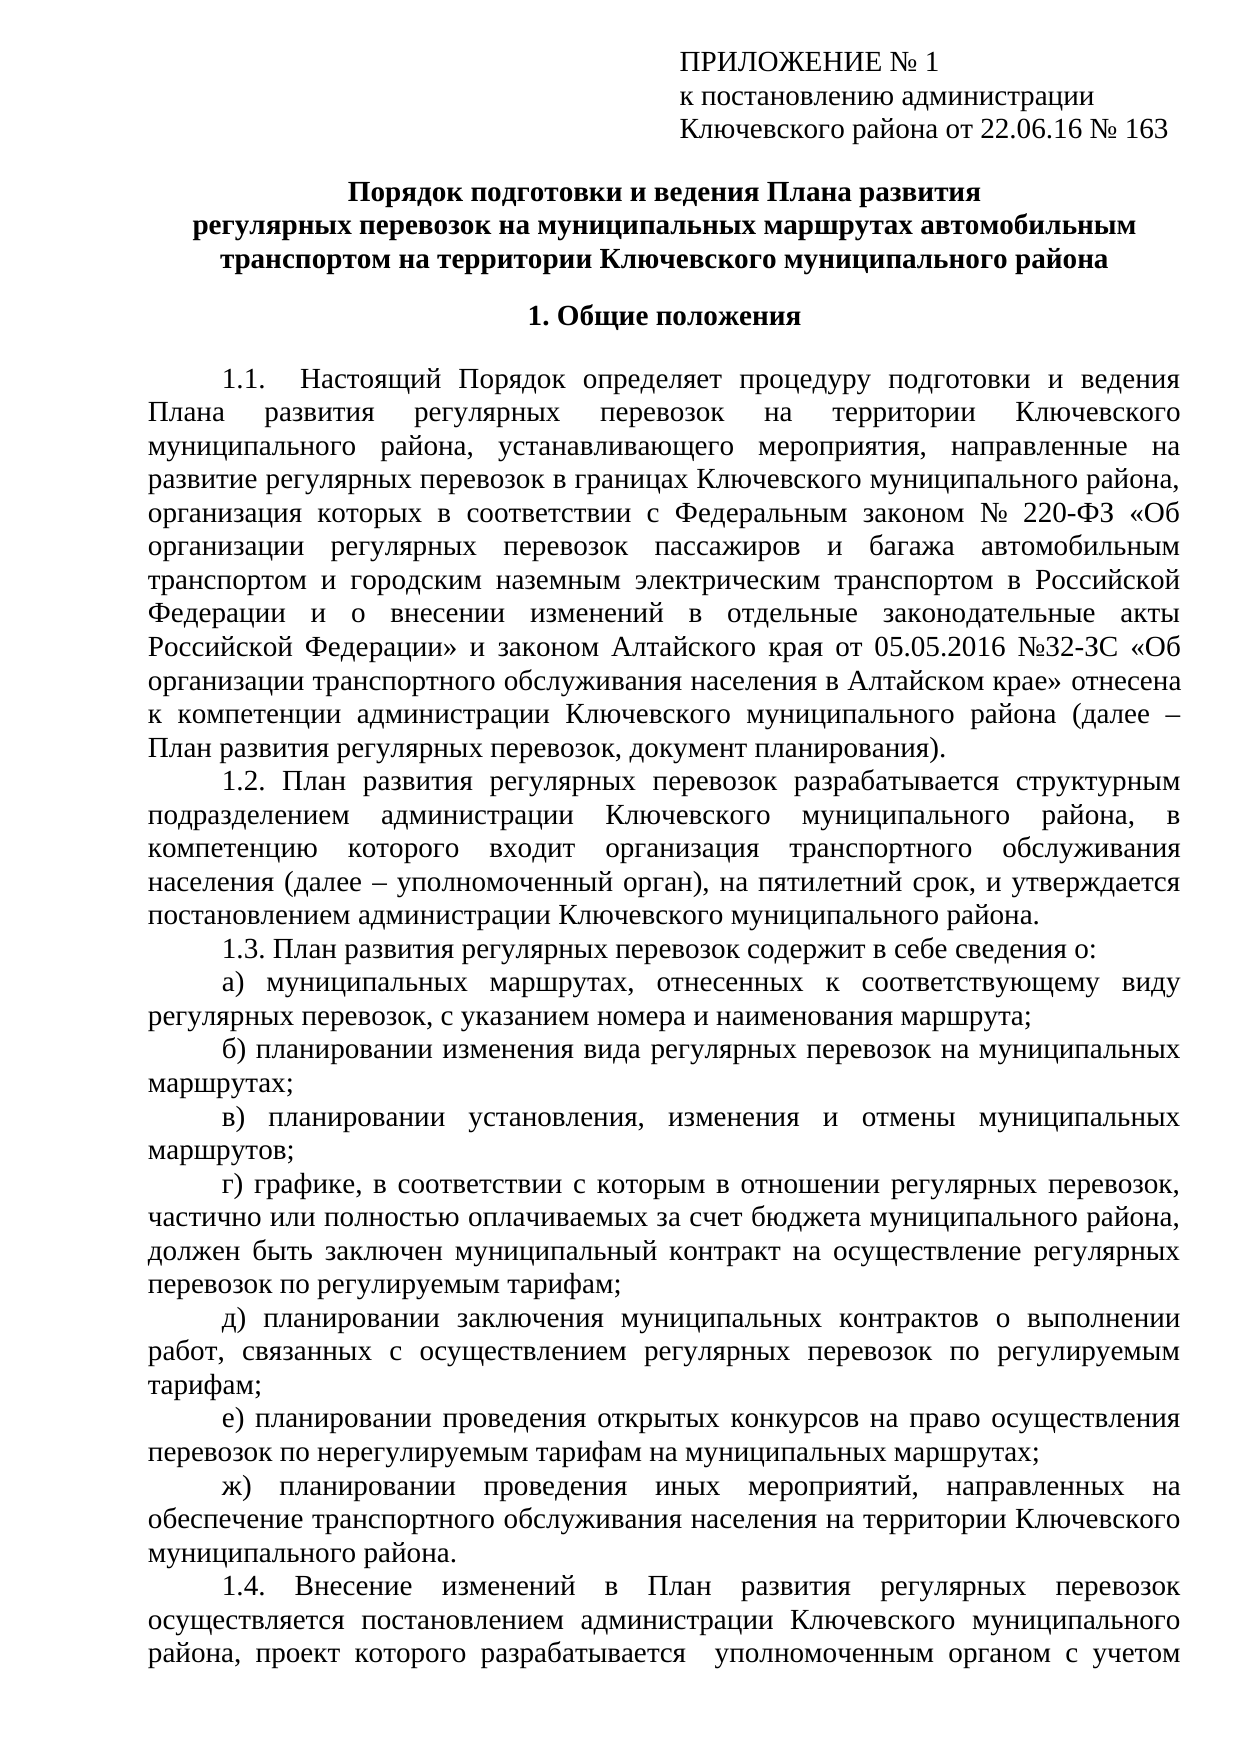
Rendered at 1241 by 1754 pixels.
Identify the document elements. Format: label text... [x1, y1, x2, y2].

text г) графике, в соответствии с которым в отношении регулярных перевозок, частично или полностью оплачиваемых за счет бюджета муниципального района, должен быть заключен муниципальный контракт на осуществление регулярных перевозок по регулируемым тарифам; [148, 1166, 1181, 1300]
text б) планировании изменения вида регулярных перевозок на муниципальных маршрутах; [148, 1032, 1181, 1099]
text в) планировании установления, изменения и отмены муниципальных маршрутов; [148, 1099, 1181, 1166]
text 1.2. План развития регулярных перевозок разрабатывается структурным подразделением администрации Ключевского муниципального района, в компетенцию которого входит организация транспортного обслуживания населения (далее – уполномоченный орган), на пятилетний срок, и утверждается постановлением администрации Ключевского муниципального района. [148, 763, 1181, 931]
text 1.3. План развития регулярных перевозок содержит в себе сведения о: [148, 931, 1181, 964]
text 1.1. Настоящий Порядок определяет процедуру подготовки и ведения Плана развития регулярных перевозок на территории Ключевского муниципального района, устанавливающего мероприятия, направленные на развитие регулярных перевозок в границах Ключевского муниципального района, организация которых в соответствии с Федеральным законом № 220-ФЗ «Об организации регулярных перевозок пассажиров и багажа автомобильным транспортом и городским наземным электрическим транспортом в Российской Федерации и о внесении изменений в отдельные законодательные акты Российской Федерации» и законом Алтайского края от 05.05.2016 №32-ЗС «Об организации транспортного обслуживания населения в Алтайском крае» отнесена к компетенции администрации Ключевского муниципального района (далее – План развития регулярных перевозок, документ планирования). [148, 361, 1181, 763]
text е) планировании проведения открытых конкурсов на право осуществления перевозок по нерегулируемым тарифам на муниципальных маршрутах; [148, 1401, 1181, 1468]
text ПРИЛОЖЕНИЕ № 1 [148, 44, 1181, 78]
text ж) планировании проведения иных мероприятий, направленных на обеспечение транспортного обслуживания населения на территории Ключевского муниципального района. [148, 1468, 1181, 1568]
text Порядок подготовки и ведения Плана развития [148, 174, 1181, 207]
text регулярных перевозок на муниципальных маршрутах автомобильным транспортом на территории Ключевского муниципального района [148, 207, 1181, 274]
text а) муниципальных маршрутах, отнесенных к соответствующему виду регулярных перевозок, с указанием номера и наименования маршрута; [148, 964, 1181, 1032]
text 1. Общие положения [148, 298, 1181, 332]
text д) планировании заключения муниципальных контрактов о выполнении работ, связанных с осуществлением регулярных перевозок по регулируемым тарифам; [148, 1300, 1181, 1401]
text к постановлению администрации [148, 78, 1181, 111]
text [148, 1568, 1181, 1669]
text Ключевского района от 22.06.16 № 163 [148, 111, 1181, 145]
